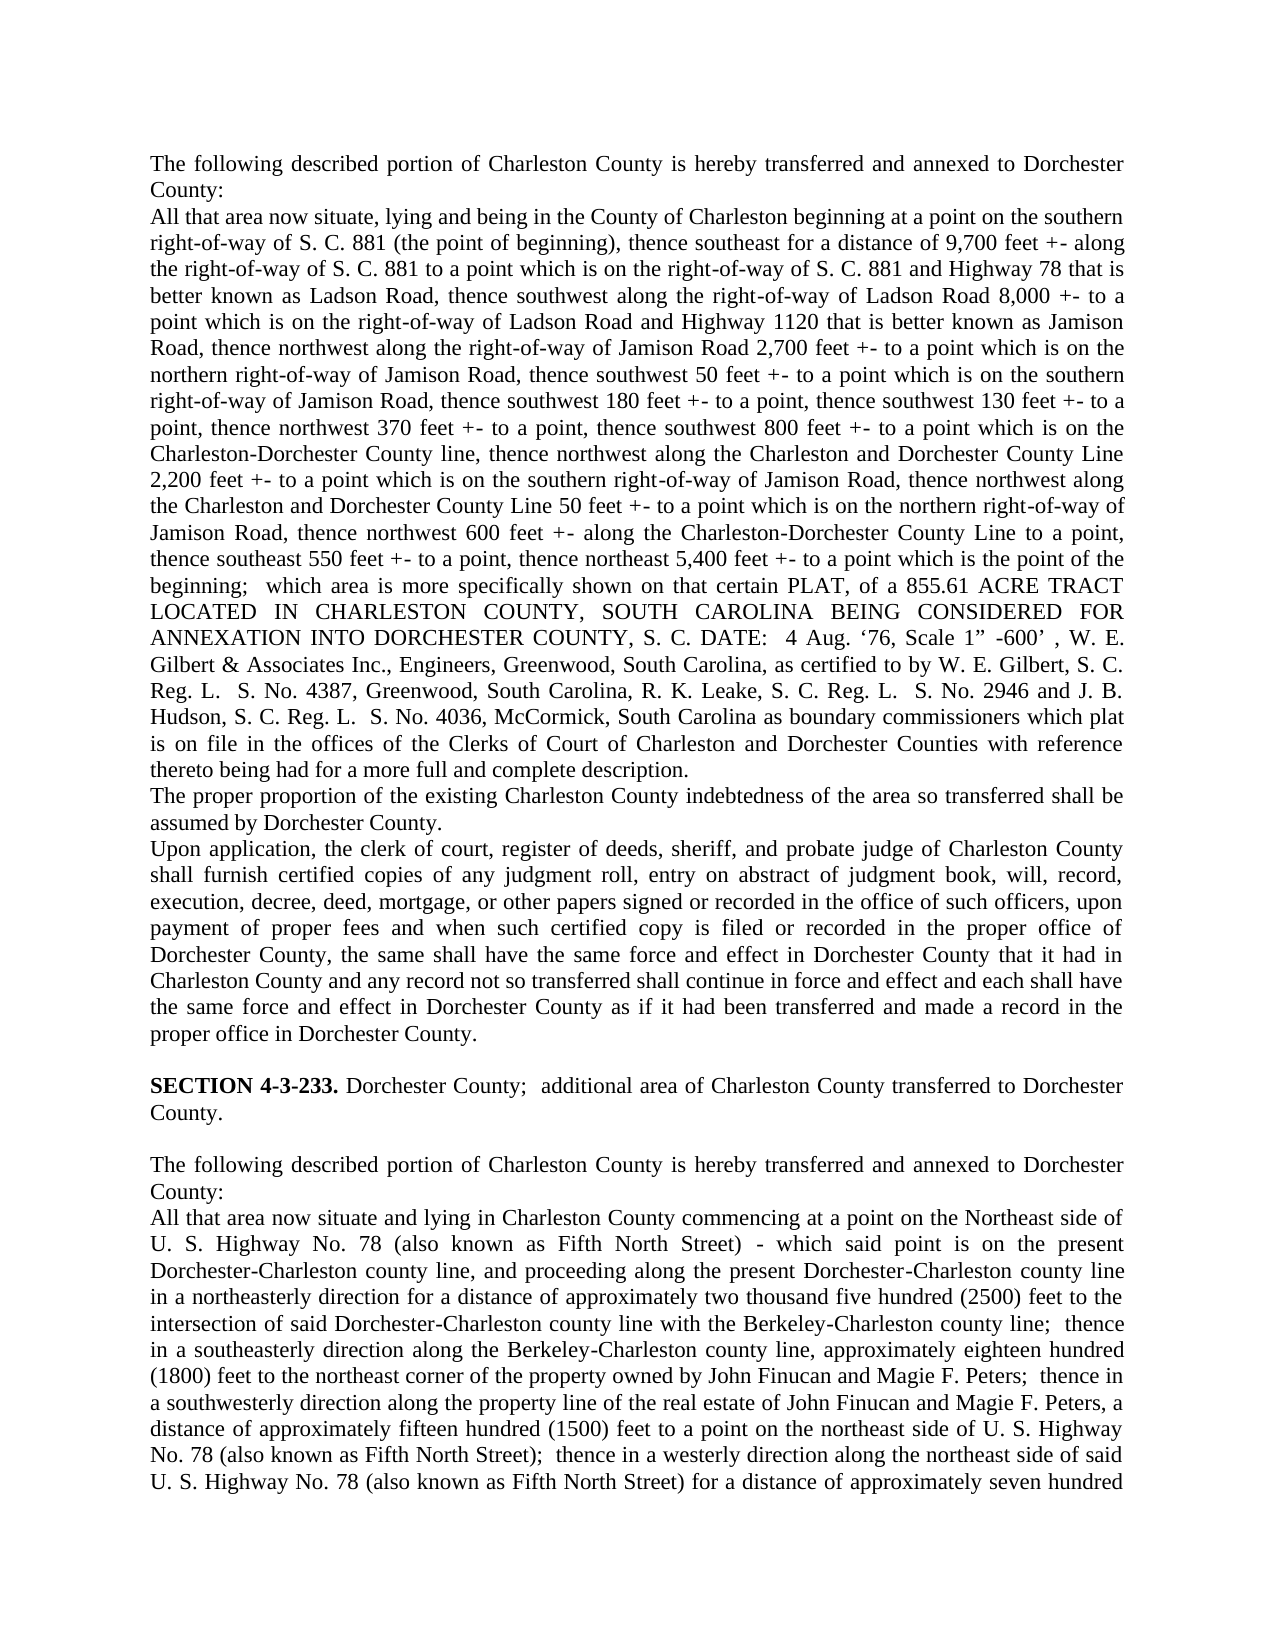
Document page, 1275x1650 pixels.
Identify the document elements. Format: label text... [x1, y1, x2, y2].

text All that area now situate, lying and being in the County of Charleston beginning at a point on the southern right-of-way of S. C. 881 (the point of beginning), thence southeast for a distance of 9,700 feet +- along the right-of-way of S. C. 881 to a point which is on the right-of-way of S. C. 881 and Highway 78 that is better known as Ladson Road, thence southwest along the right-of-way of Ladson Road 8,000 +- to a point which is on the right-of-way of Ladson Road and Highway 1120 that is better known as Jamison Road, thence northwest along the right-of-way of Jamison Road 2,700 feet +- to a point which is on the northern right-of-way of Jamison Road, thence southwest 50 feet +- to a point which is on the southern right-of-way of Jamison Road, thence southwest 180 feet +- to a point, thence southwest 130 feet +- to a point, thence northwest 370 feet +- to a point, thence southwest 800 feet +- to a point which is on the Charleston-Dorchester County line, thence northwest along the Charleston and Dorchester County Line 2,200 feet +- to a point which is on the southern right-of-way of Jamison Road, thence northwest along the Charleston and Dorchester County Line 50 feet +- to a point which is on the northern right-of-way of Jamison Road, thence northwest 600 feet +- along the Charleston-Dorchester County Line to a point, thence southeast 550 feet +- to a point, thence northeast 5,400 feet +- to a point which is the point of the beginning; which area is more specifically shown on that certain PLAT, of a 855.61 ACRE TRACT LOCATED IN CHARLESTON COUNTY, SOUTH CAROLINA BEING CONSIDERED FOR ANNEXATION INTO DORCHESTER COUNTY, S. C. DATE: 4 Aug. ‘76, Scale 1” -600’ , W. E. Gilbert & Associates Inc., Engineers, Greenwood, South Carolina, as certified to by W. E. Gilbert, S. C. Reg. L. S. No. 4387, Greenwood, South Carolina, R. K. Leake, S. C. Reg. L. S. No. 2946 and J. B. Hudson, S. C. Reg. L. S. No. 4036, McCormick, South Carolina as boundary commissioners which plat is on file in the offices of the Clerks of Court of Charleston and Dorchester Counties with reference thereto being had for a more full and complete description. [150, 203, 1125, 782]
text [150, 1204, 1125, 1494]
text The proper proportion of the existing Charleston County indebtedness of the area so transferred shall be assumed by Dorchester County. [150, 782, 1125, 835]
text SECTION 4-3-233. Dorchester County; additional area of Charleston County transferred to Dorchester County. [150, 1072, 1125, 1125]
text The following described portion of Charleston County is hereby transferred and annexed to Dorchester County: [150, 1151, 1125, 1204]
text Upon application, the clerk of court, register of deeds, sheriff, and probate judge of Charleston County shall furnish certified copies of any judgment roll, entry on abstract of judgment book, will, record, execution, decree, deed, mortgage, or other papers signed or recorded in the office of such officers, upon payment of proper fees and when such certified copy is filed or recorded in the proper office of Dorchester County, the same shall have the same force and effect in Dorchester County that it had in Charleston County and any record not so transferred shall continue in force and effect and each shall have the same force and effect in Dorchester County as if it had been transferred and made a record in the proper office in Dorchester County. [150, 835, 1125, 1046]
text The following described portion of Charleston County is hereby transferred and annexed to Dorchester County: [150, 150, 1125, 203]
